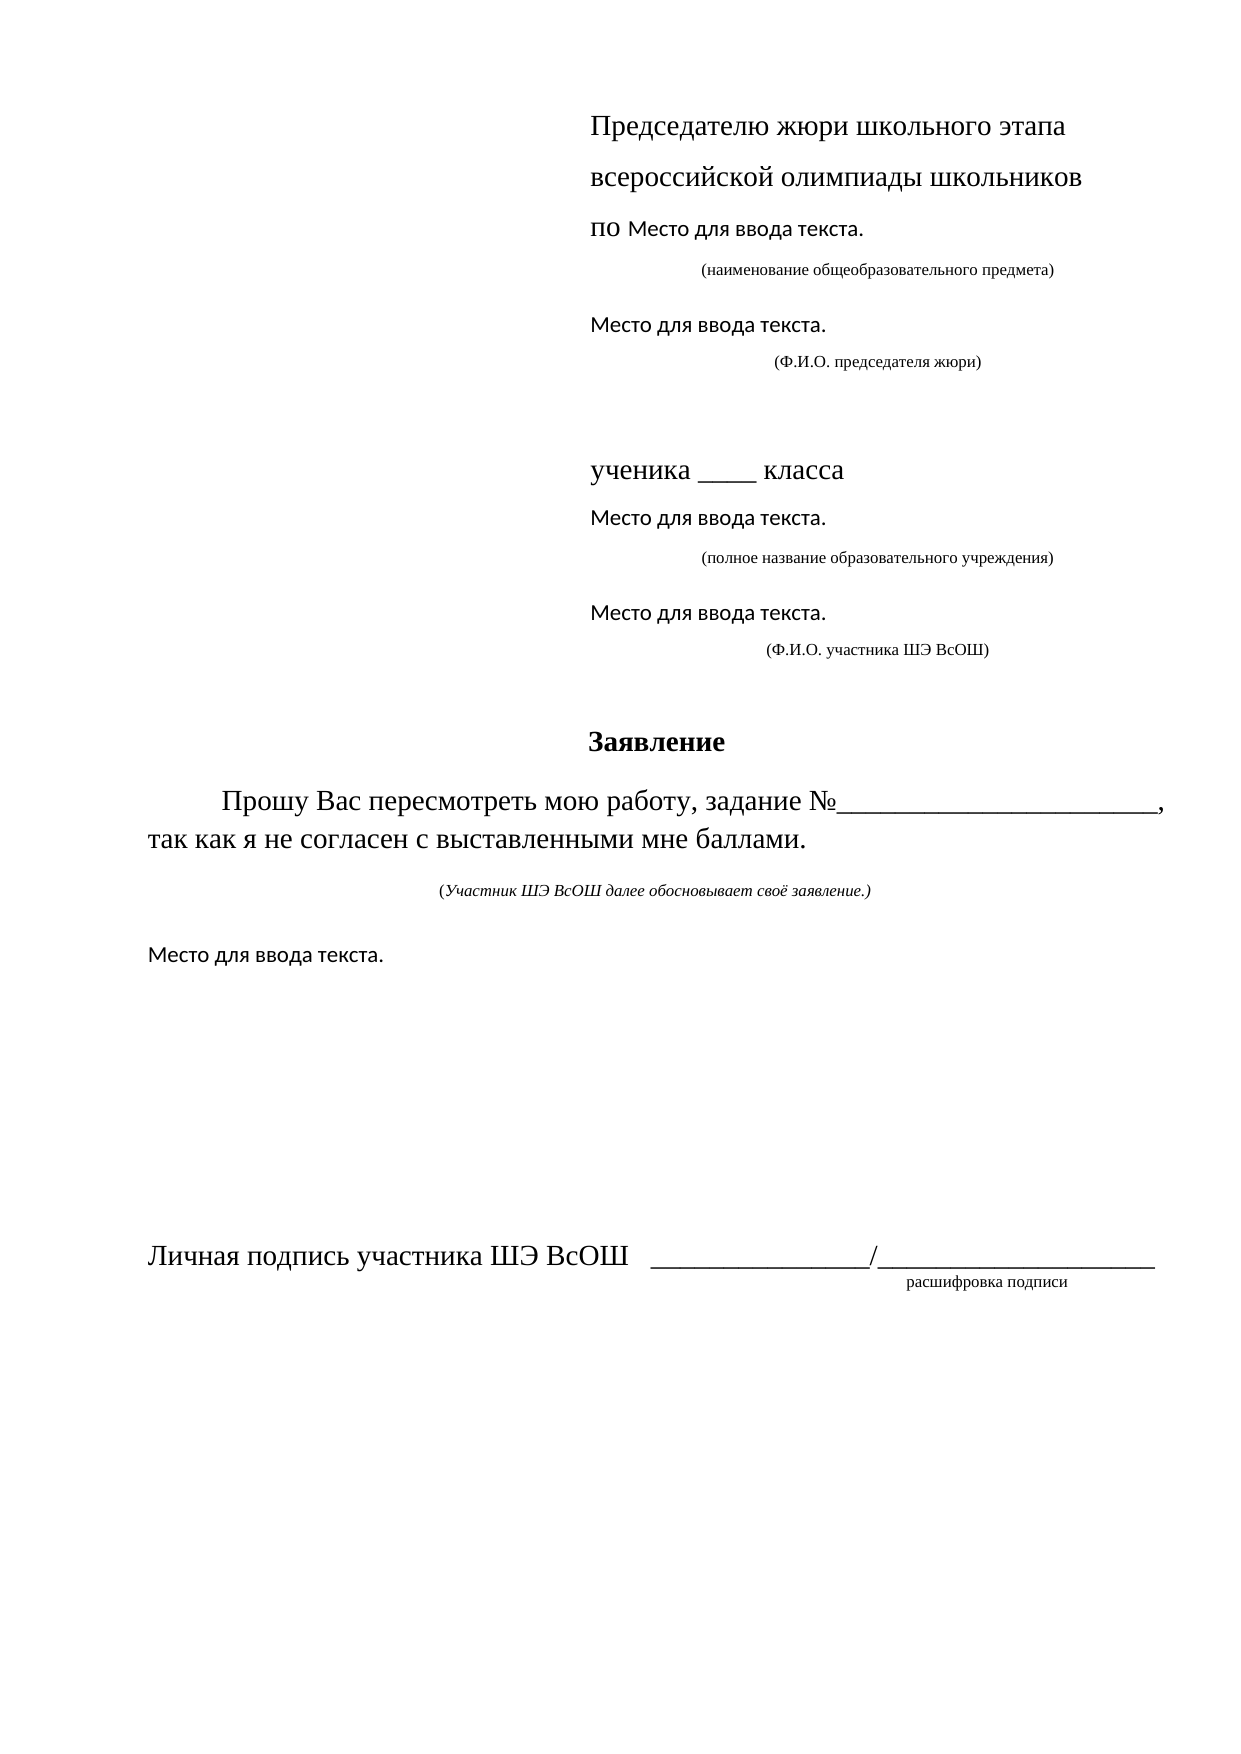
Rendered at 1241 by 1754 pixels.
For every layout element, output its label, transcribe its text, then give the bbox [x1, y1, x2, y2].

text Личная подпись участника ШЭ ВсОШ _______________/___________________ [148, 1238, 1165, 1271]
text ученика ____ класса [590, 452, 1165, 486]
text Заявление [148, 724, 1165, 757]
text Прошу Вас пересмотреть мою работу, задание №______________________, так как я не согласен с выставленными мне баллами. [148, 783, 1165, 855]
text (наименование общеобразовательного предмета) [590, 259, 1165, 293]
text (Участник ШЭ ВсОШ далее обосновывает своё заявление.) [148, 881, 1165, 914]
text всероссийской олимпиады школьников [590, 159, 1165, 192]
text расшифровка подписи [885, 1271, 1165, 1305]
text Председателю жюри школьного этапа [590, 108, 1165, 142]
text по [590, 209, 1165, 243]
text (полное название образовательного учреждения) [590, 547, 1165, 581]
text (Ф.И.О. участника ШЭ ВсОШ) [590, 640, 1165, 673]
text (Ф.И.О. председателя жюри) [590, 352, 1165, 385]
